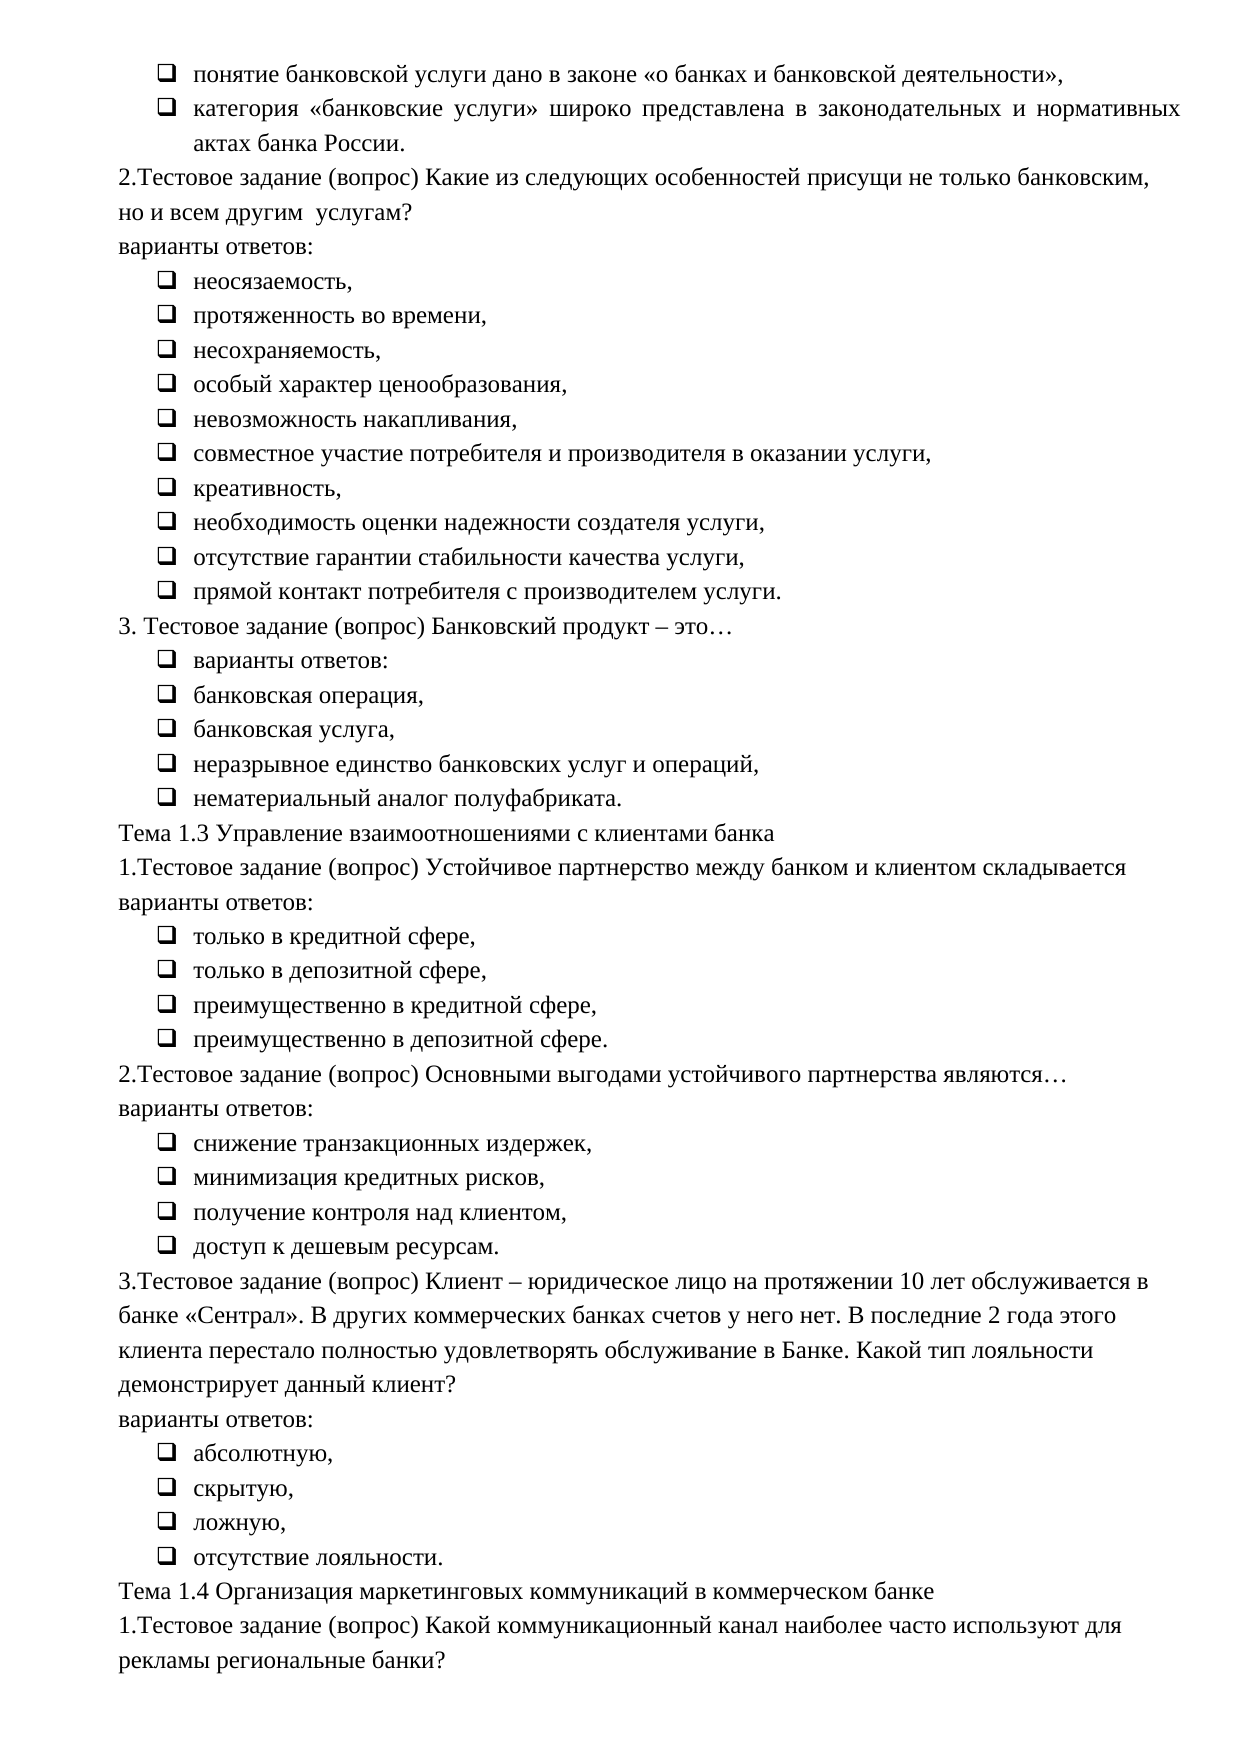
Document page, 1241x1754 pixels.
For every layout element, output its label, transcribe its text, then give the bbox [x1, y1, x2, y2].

list скрытую, [156, 1473, 1181, 1501]
list неразрывное единство банковских услуг и операций, [156, 749, 1181, 777]
list прямой контакт потребителя с производителем услуги. [156, 576, 1181, 605]
text варианты ответов: [118, 1093, 1181, 1122]
list доступ к дешевым ресурсам. [156, 1231, 1181, 1260]
list только в депозитной сфере, [156, 956, 1181, 984]
text 3.Тестовое задание (вопрос) Клиент – юридическое лицо на протяжении 10 лет обслуживается в банке «Сентрал». В других коммерческих банках счетов у него нет. В последние 2 года этого клиента перестало полностью удовлетворять обслуживание в Банке. Какой тип лояльности демонстрирует данный клиент? [118, 1266, 1181, 1398]
list варианты ответов: [156, 645, 1181, 674]
list неосязаемость, [156, 266, 1181, 295]
list минимизация кредитных рисков, [156, 1162, 1181, 1191]
list преимущественно в кредитной сфере, [156, 990, 1181, 1019]
list необходимость оценки надежности создателя услуги, [156, 507, 1181, 536]
list только в кредитной сфере, [156, 921, 1181, 950]
list протяженность во времени, [156, 300, 1181, 329]
list невозможность накапливания, [156, 404, 1181, 433]
list категория «банковские услуги» широко представлена в законодательных и нормативных актах банка России. [156, 93, 1181, 157]
text варианты ответов: [118, 887, 1181, 915]
list особый характер ценообразования, [156, 369, 1181, 398]
text 3. Тестовое задание (вопрос) Банковский продукт – это… [118, 611, 1181, 639]
text Тема 1.4 Организация маркетинговых коммуникаций в коммерческом банке [118, 1576, 1181, 1605]
text 2.Тестовое задание (вопрос) Основными выгодами устойчивого партнерства являются… [118, 1059, 1181, 1088]
text варианты ответов: [118, 231, 1181, 260]
list понятие банковской услуги дано в законе «о банках и банковской деятельности», [156, 59, 1181, 88]
list снижение транзакционных издержек, [156, 1128, 1181, 1157]
text Тема 1.3 Управление взаимоотношениями с клиентами банка [118, 818, 1181, 846]
list отсутствие гарантии стабильности качества услуги, [156, 542, 1181, 571]
list получение контроля над клиентом, [156, 1197, 1181, 1226]
text 1.Тестовое задание (вопрос) Устойчивое партнерство между банком и клиентом складывается [118, 852, 1181, 881]
list креативность, [156, 473, 1181, 502]
list банковская услуга, [156, 714, 1181, 743]
text варианты ответов: [118, 1404, 1181, 1432]
list абсолютную, [156, 1438, 1181, 1467]
list нематериальный аналог полуфабриката. [156, 783, 1181, 812]
list совместное участие потребителя и производителя в оказании услуги, [156, 438, 1181, 467]
text 2.Тестовое задание (вопрос) Какие из следующих особенностей присущи не только банковским, но и всем другим услугам? [118, 162, 1181, 226]
text 1.Тестовое задание (вопрос) Какой коммуникационный канал наиболее часто используют для рекламы региональные банки? [118, 1611, 1181, 1674]
list несохраняемость, [156, 335, 1181, 364]
list банковская операция, [156, 680, 1181, 708]
list преимущественно в депозитной сфере. [156, 1024, 1181, 1053]
list отсутствие лояльности. [156, 1542, 1181, 1570]
list ложную, [156, 1507, 1181, 1536]
